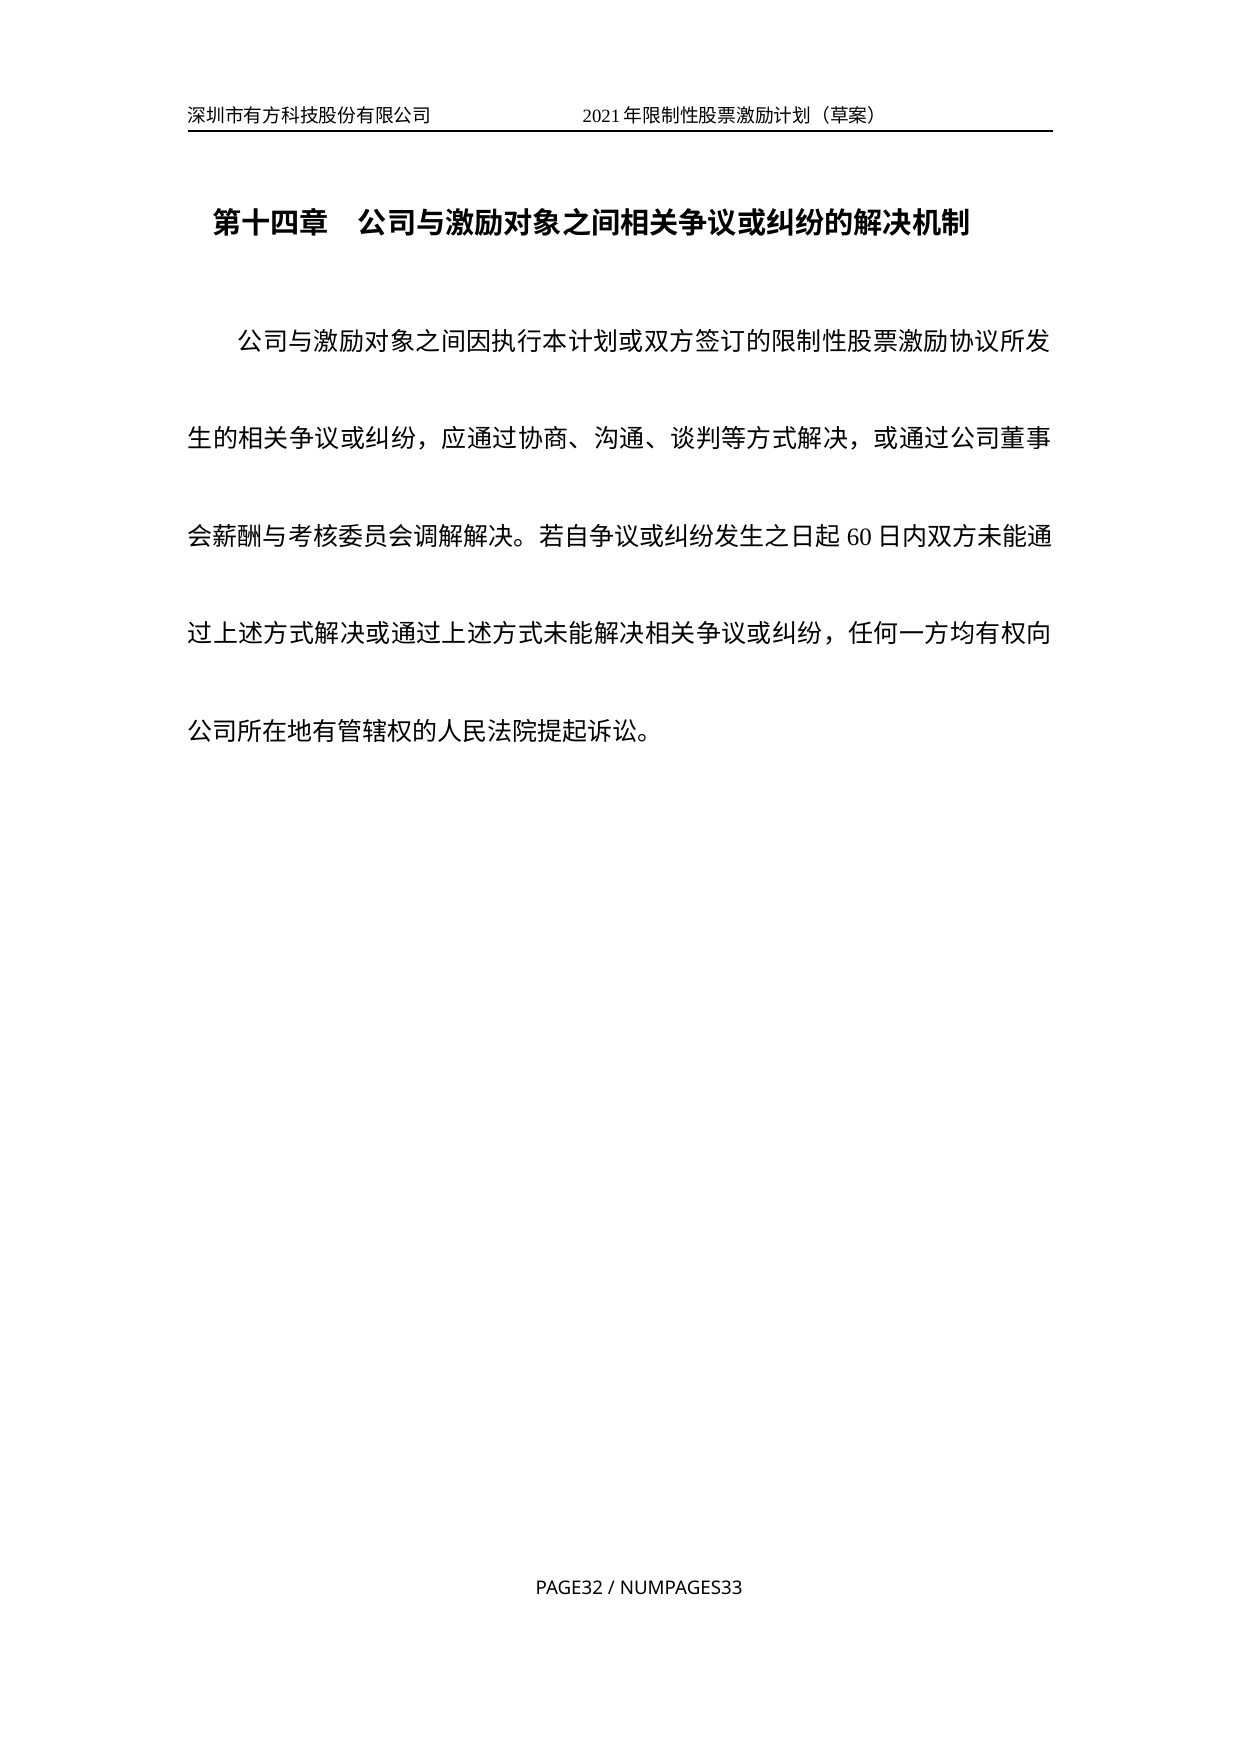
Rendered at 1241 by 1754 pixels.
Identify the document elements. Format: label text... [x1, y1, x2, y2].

text 公司与激励对象之间因执行本计划或双方签订的限制性股票激励协议所发生的相关争议或纠纷，应通过协商、沟通、谈判等方式解决，或通过公司董事会薪酬与考核委员会调解解决。若自争议或纠纷发生之日起60日内双方未能通过上述方式解决或通过上述方式未能解决相关争议或纠纷，任何一方均有权向公司所在地有管辖权的人民法院提起诉讼。 [187, 307, 1053, 762]
subtitle 公司与激励对象之间相关争议或纠纷的解决机制 [187, 188, 1053, 253]
